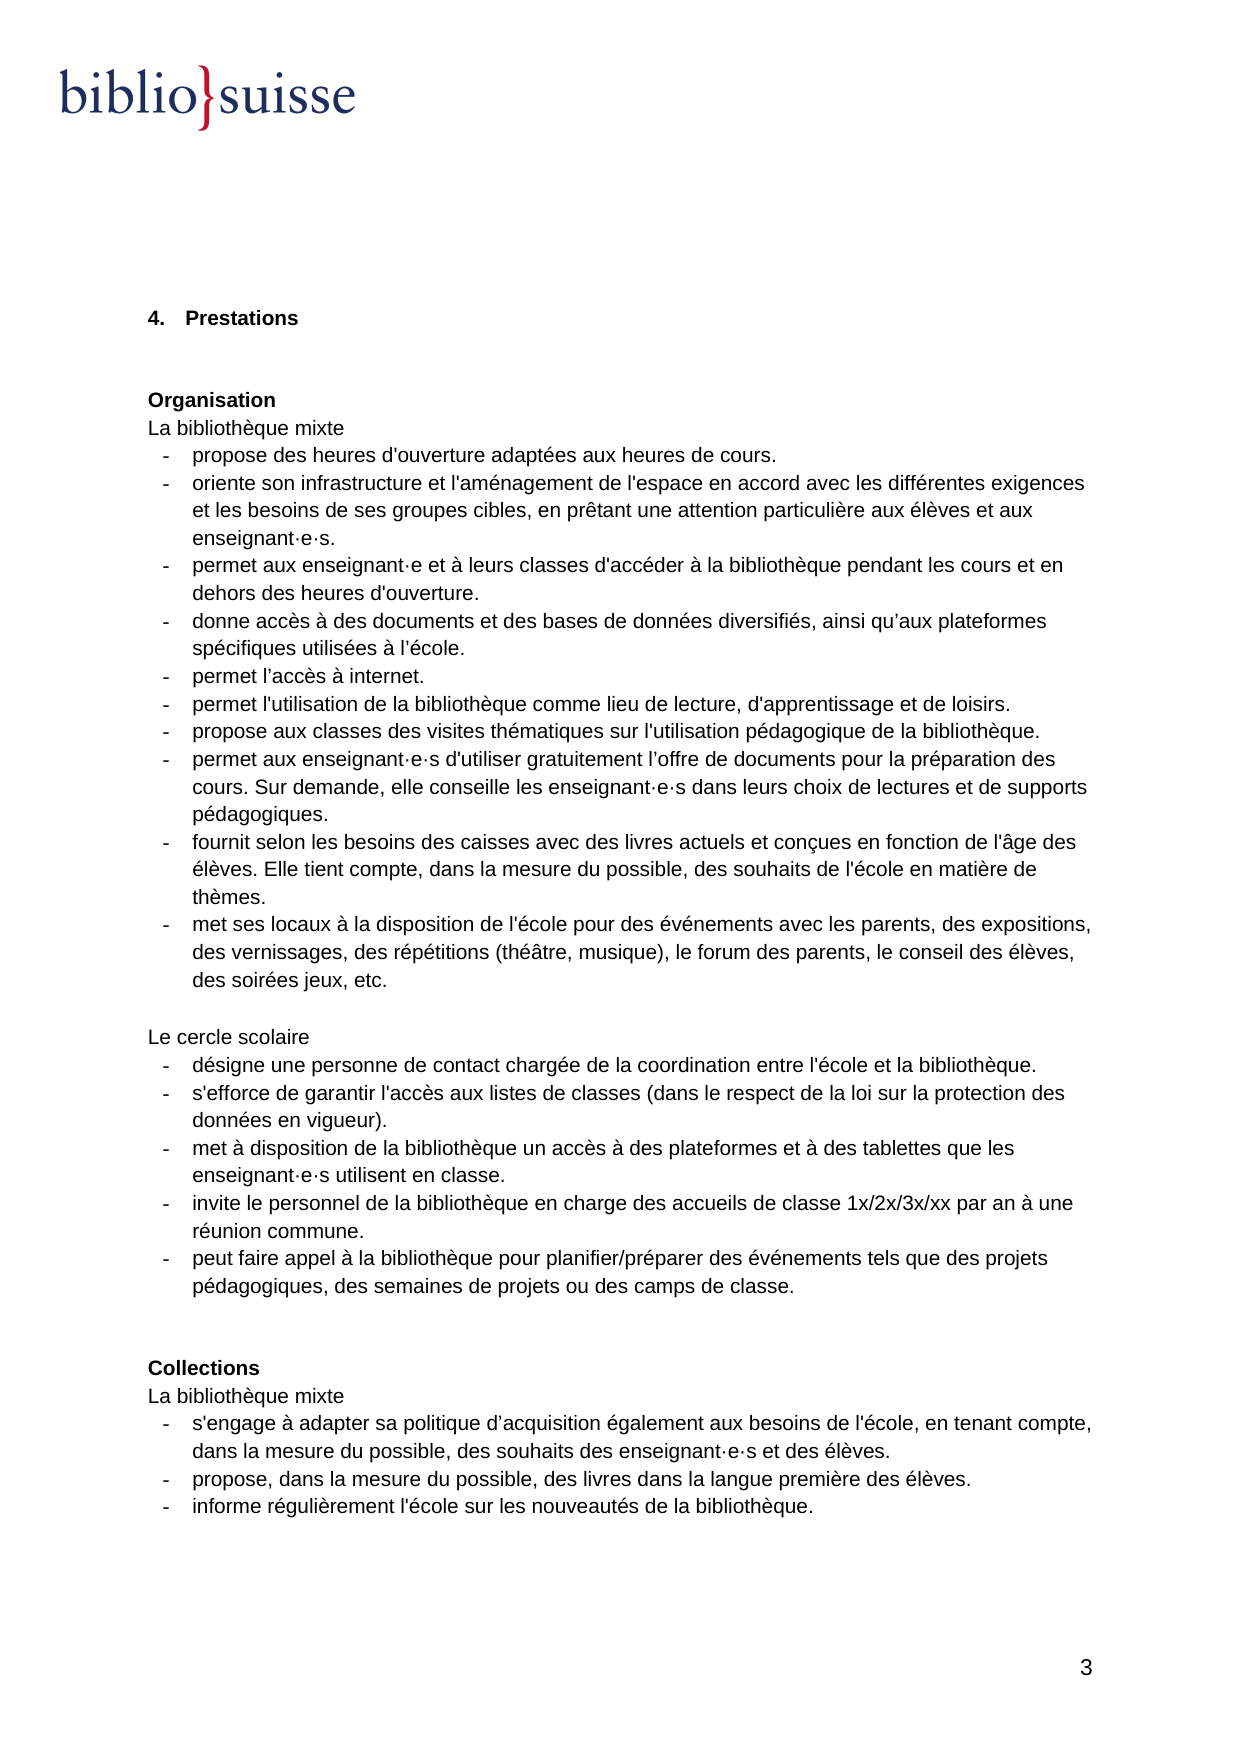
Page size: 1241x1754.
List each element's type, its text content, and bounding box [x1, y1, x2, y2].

list met ses locaux à la disposition de l'école pour des événements avec les parents, des expositions, des vernissages, des répétitions (théâtre, musique), le forum des parents, le conseil des élèves, des soirées jeux, etc. [162, 912, 1093, 991]
list donne accès à des documents et des bases de données diversifiés, ainsi qu’aux plateformes spécifiques utilisées à l’école. [162, 608, 1093, 660]
list Prestations [148, 305, 1093, 329]
list propose des heures d'ouverture adaptées aux heures de cours. [162, 443, 1093, 467]
list fournit selon les besoins des caisses avec des livres actuels et conçues en fonction de l'âge des élèves. Elle tient compte, dans la mesure du possible, des souhaits de l'école en matière de thèmes. [162, 829, 1093, 909]
list propose, dans la mesure du possible, des livres dans la langue première des élèves. [162, 1466, 1093, 1491]
list oriente son infrastructure et l'aménagement de l'espace en accord avec les différentes exigences et les besoins de ses groupes cibles, en prêtant une attention particulière aux élèves et aux enseignant·e·s. [162, 471, 1093, 550]
list permet l’accès à internet. [162, 664, 1093, 688]
picture [2, 0, 1241, 290]
text La bibliothèque mixte [148, 1384, 1093, 1408]
text La bibliothèque mixte [148, 415, 1093, 439]
list invite le personnel de la bibliothèque en charge des accueils de classe 1x/2x/3x/xx par an à une réunion commune. [162, 1191, 1093, 1242]
list désigne une personne de contact chargée de la coordination entre l'école et la bibliothèque. [162, 1053, 1093, 1077]
list s'efforce de garantir l'accès aux listes de classes (dans le respect de la loi sur la protection des données en vigueur). [162, 1080, 1093, 1132]
text Collections [148, 1356, 1093, 1380]
list informe régulièrement l'école sur les nouveautés de la bibliothèque. [162, 1494, 1093, 1518]
list peut faire appel à la bibliothèque pour planifier/préparer des événements tels que des projets pédagogiques, des semaines de projets ou des camps de classe. [162, 1246, 1093, 1298]
list propose aux classes des visites thématiques sur l'utilisation pédagogique de la bibliothèque. [162, 719, 1093, 743]
list permet aux enseignant·e·s d'utiliser gratuitement l’offre de documents pour la préparation des cours. Sur demande, elle conseille les enseignant·e·s dans leurs choix de lectures et de supports pédagogiques. [162, 747, 1093, 826]
text Organisation [148, 388, 1093, 412]
list permet l'utilisation de la bibliothèque comme lieu de lecture, d'apprentissage et de loisirs. [162, 691, 1093, 716]
list permet aux enseignant·e et à leurs classes d'accéder à la bibliothèque pendant les cours et en dehors des heures d'ouverture. [162, 553, 1093, 605]
text Le cercle scolaire [148, 1025, 1093, 1049]
list s'engage à adapter sa politique d’acquisition également aux besoins de l'école, en tenant compte, dans la mesure du possible, des souhaits des enseignant·e·s et des élèves. [162, 1411, 1093, 1463]
list met à disposition de la bibliothèque un accès à des plateformes et à des tablettes que les enseignant·e·s utilisent en classe. [162, 1136, 1093, 1187]
